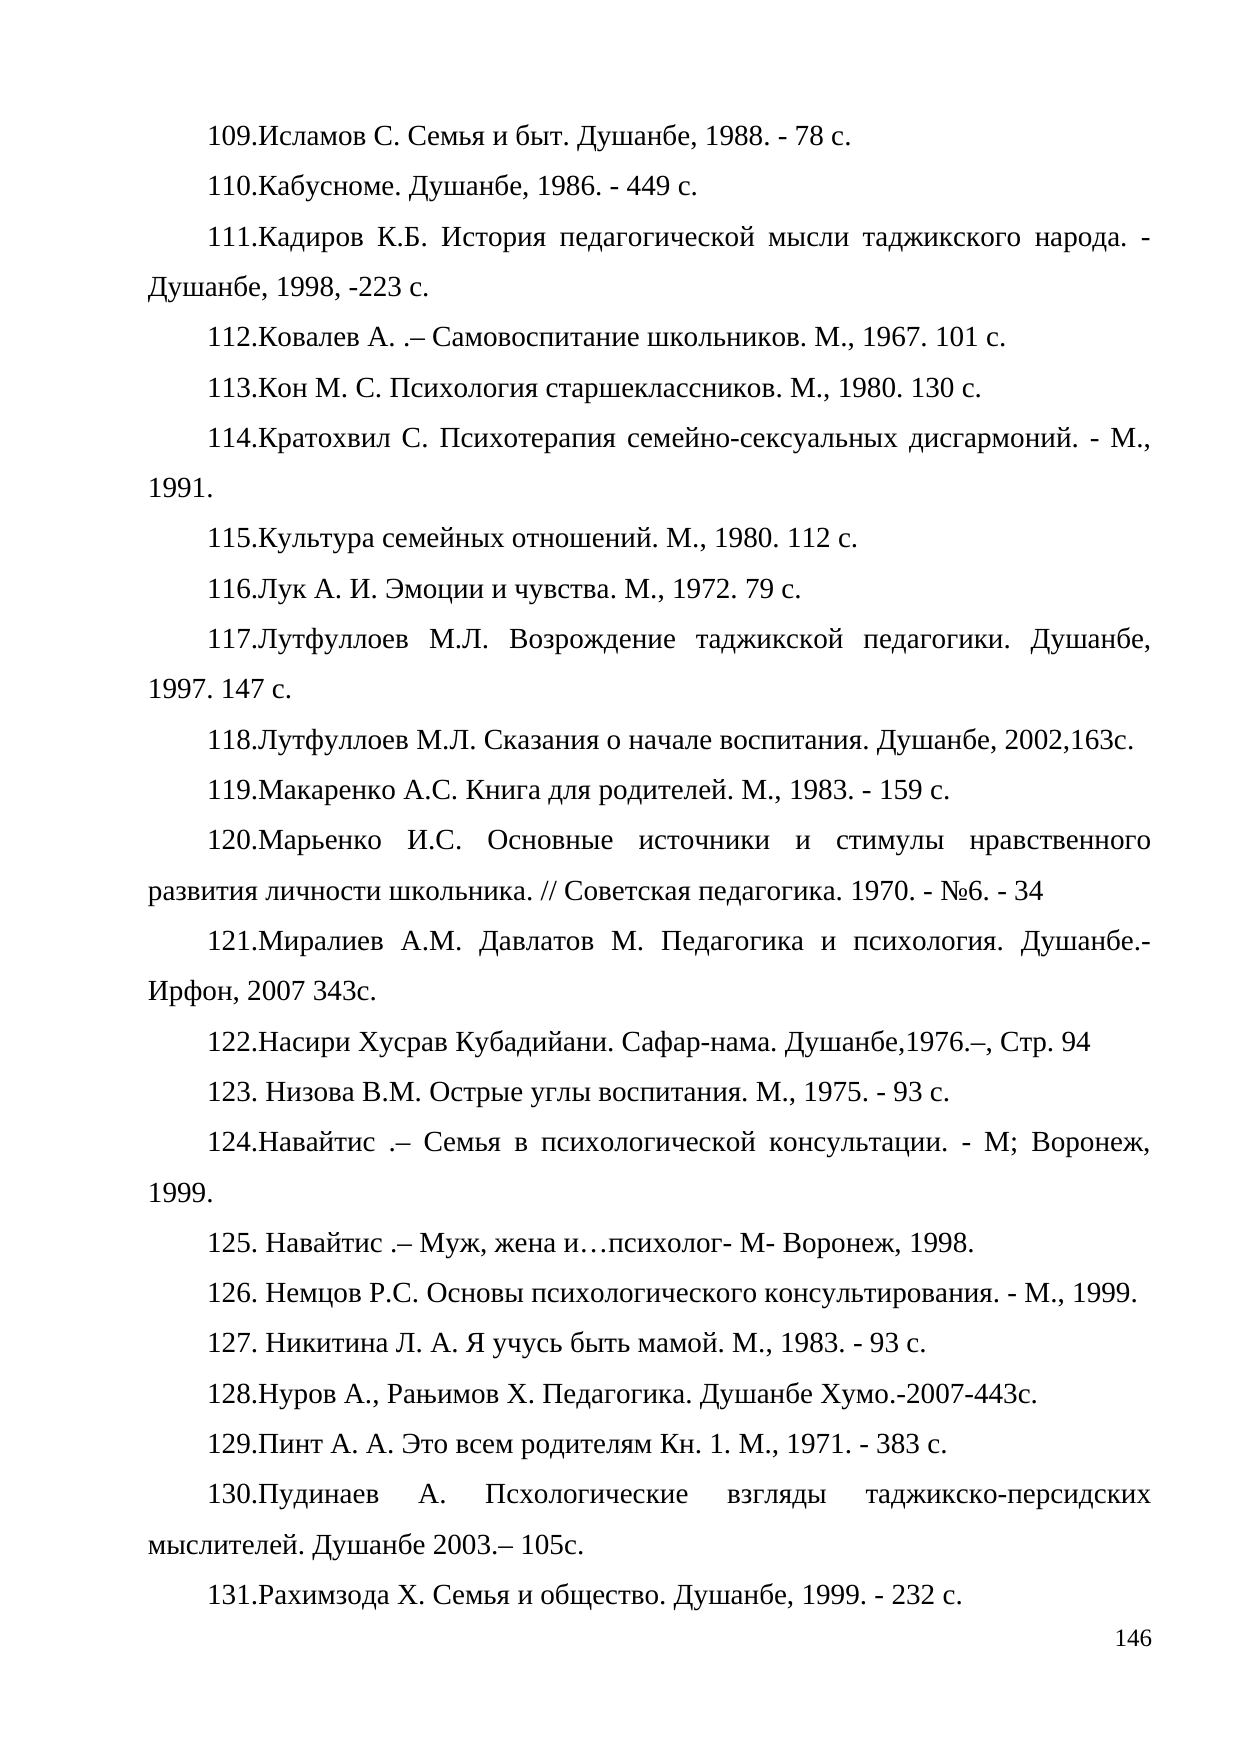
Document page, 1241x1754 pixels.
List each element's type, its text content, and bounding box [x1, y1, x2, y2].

text 116.Лук А. И. Эмоции и чувства. М., 1972. 79 с. [148, 571, 1152, 604]
text 127. Никитина Л. А. Я учусь быть мамой. М., 1983. - 93 с. [148, 1326, 1152, 1359]
text 122.Насири Хусрав Кубадийани. Сафар-нама. Душанбе,1976.–, Стр. 94 [148, 1024, 1152, 1057]
text 126. Немцов Р.С. Основы психологического консультирования. - М., 1999. [148, 1275, 1152, 1309]
text 115.Культура семейных отношений. М., 1980. 112 с. [148, 521, 1152, 554]
text 117.Лутфуллоев М.Л. Возрождение таджикской педагогики. Душанбе, 1997. 147 с. [148, 621, 1152, 705]
text 130.Пудинаев А. Псхологические взгляды таджикско-персидских мыслителей. Душанбе 2003.– 105с. [148, 1477, 1152, 1560]
text 109.Исламов С. Семья и быт. Душанбе, 1988. - 78 с. [148, 118, 1152, 152]
text 131.Рахимзода X. Семья и общество. Душанбе, 1999. - 232 с. [148, 1577, 1152, 1611]
text 129.Пинт А. А. Это всем родителям Кн. ., 1971. - 383 с. [148, 1426, 1152, 1460]
text 124.Навайтис .– Семья в психологической консультации. - М; Воронеж, 1999. [148, 1124, 1152, 1208]
text 125. Навайтис .– Муж, жена и…психолог- М- Воронеж, 1998. [148, 1225, 1152, 1258]
text 114.Кратохвил С. Психотерапия семейно-сексуальных дисгармоний. - М., 1991. [148, 420, 1152, 504]
text 110.Кабусноме. Душанбе, 1986. - 449 с. [148, 168, 1152, 202]
text 118.Лутфуллоев М.Л. Сказания о начале воспитания. Душанбе, 2002,163с. [148, 722, 1152, 755]
text 128.Нуров А., Рањимов Х. Педагогика. Душанбе Хумо.-2007-443с. [148, 1376, 1152, 1409]
text 121.Миралиев А.М. Давлатов М. Педагогика и психология. Душанбе.-Ирфон, 2007 343с. [148, 923, 1152, 1007]
text 123. Низова В.М. Острые углы воспитания. М., 1975. - 93 с. [148, 1074, 1152, 1108]
text 119.Макаренко А.С. Книга для родителей. М., 1983. - 159 с. [148, 772, 1152, 806]
text 120.Марьенко И.С. Основные источники и стимулы нравственного развития личности школьника. // Советская педагогика. 1970. - №6. - 34 [148, 822, 1152, 906]
text 113.Кон М. С. Психология старшеклассников. М., 1980. 130 с. [148, 370, 1152, 403]
text 112.Ковалев А. .– Самовоспитание школьников. М., 1967. 101 с. [148, 319, 1152, 353]
text 111.Кадиров К.Б. История педагогической мысли таджикского народа. -Душанбе, 1998, -223 с. [148, 219, 1152, 303]
